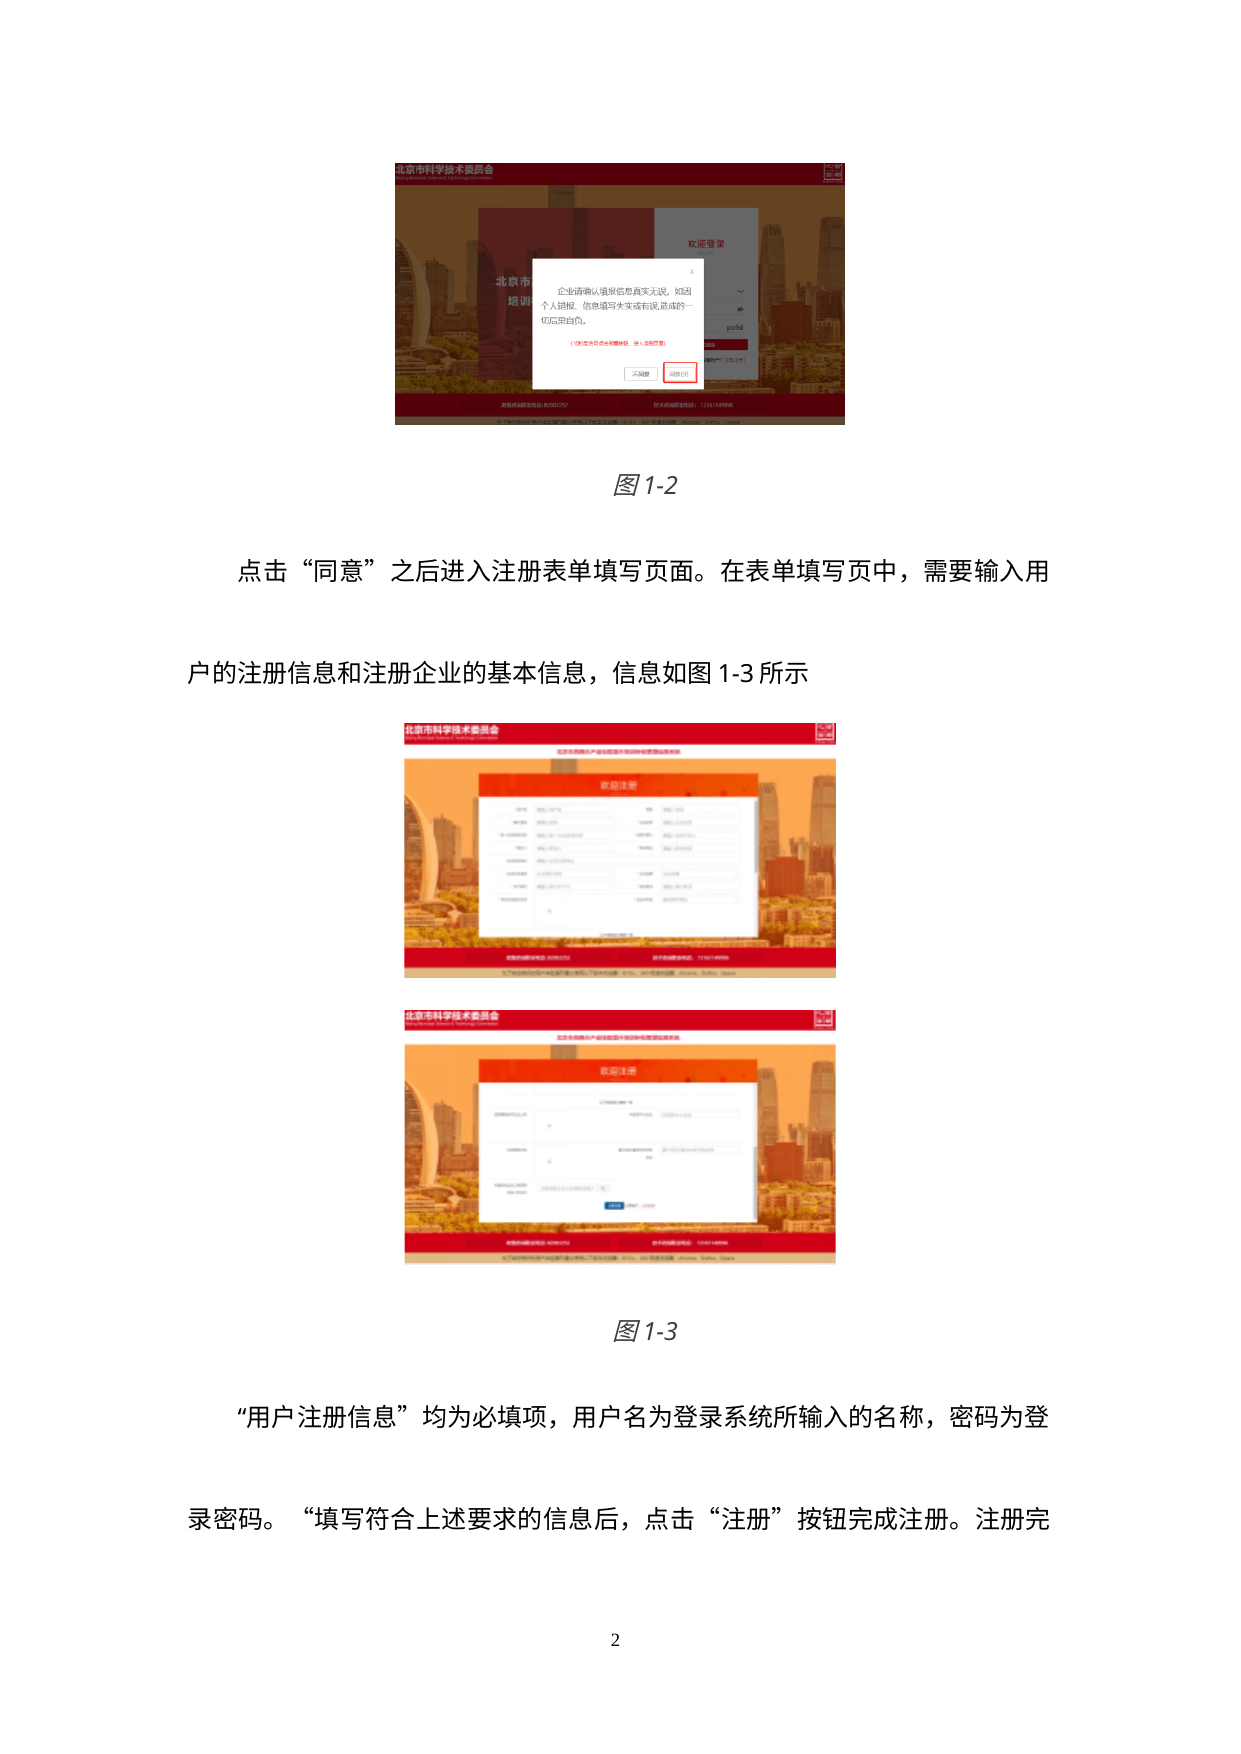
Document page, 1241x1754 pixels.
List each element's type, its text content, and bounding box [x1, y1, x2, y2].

picture [395, 163, 845, 425]
text 图1-2 [187, 450, 1053, 518]
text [187, 1382, 1053, 1552]
picture [404, 723, 836, 978]
text 点击“同意”之后进入注册表单填写页面。在表单填写页中，需要输入用户的注册信息和注册企业的基本信息，信息如图1-3所示 [187, 536, 1053, 706]
picture [404, 1010, 836, 1265]
text 图1-3 [187, 1296, 1053, 1364]
